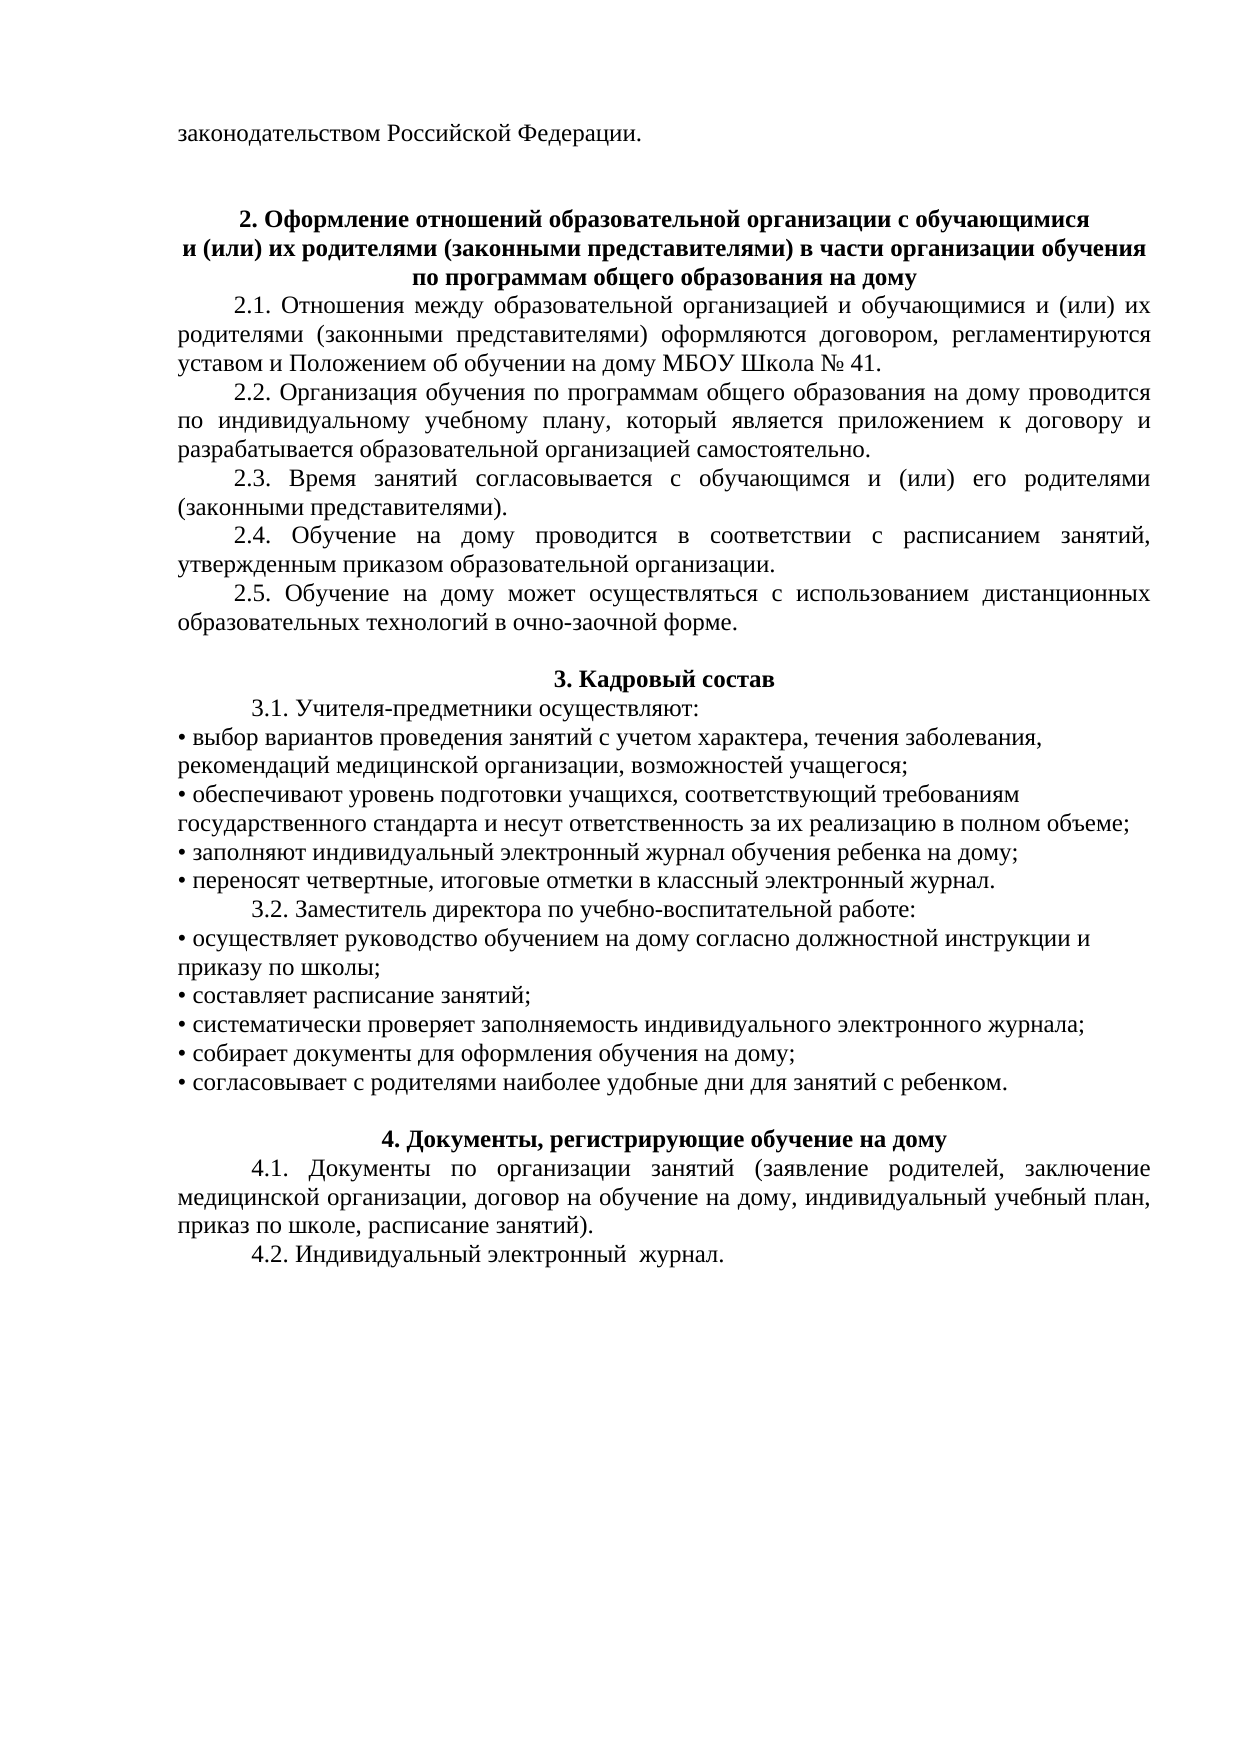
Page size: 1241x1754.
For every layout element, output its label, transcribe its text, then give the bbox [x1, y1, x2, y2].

text • составляет расписание занятий; [177, 981, 1152, 1009]
text • осуществляет руководство обучением на дому согласно должностной инструкции и приказу по школы; [177, 923, 1152, 981]
text 2.2. Организация обучения по программам общего образования на дому проводится по индивидуальному учебному плану, который является приложением к договору и разрабатывается образовательной организацией самостоятельно. [177, 377, 1152, 463]
text 4. Документы, регистрирующие обучение на дому [177, 1124, 1152, 1153]
text • обеспечивают уровень подготовки учащихся, соответствующий требованиям государственного стандарта и несут ответственность за их реализацию в полном объеме; [177, 779, 1152, 837]
text 2.5. Обучение на дому может осуществляться с использованием дистанционных образовательных технологий в очно-заочной форме. [177, 578, 1152, 636]
text • согласовывает с родителями наиболее удобные дни для занятий с ребенком. [177, 1067, 1152, 1096]
text • заполняют индивидуальный электронный журнал обучения ребенка на дому; [177, 837, 1152, 866]
text 3. Кадровый состав [177, 664, 1152, 693]
text и (или) их родителями (законными представителями) в части организации обучения [177, 233, 1152, 262]
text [177, 118, 1152, 147]
text • переносят четвертные, итоговые отметки в классный электронный журнал. [177, 866, 1152, 894]
text 4.1. Документы по организации занятий (заявление родителей, заключение медицинской организации, договор на обучение на дому, индивидуальный учебный план, приказ по школе, расписание занятий). [177, 1153, 1152, 1239]
text 2.4. Обучение на дому проводится в соответствии с расписанием занятий, утвержденным приказом образовательной организации. [177, 521, 1152, 578]
text по программам общего образования на дому [177, 262, 1152, 291]
text 2.1. Отношения между образовательной организацией и обучающимися и (или) их родителями (законными представителями) оформляются договором, регламентируются уставом и Положением об обучении на дому МБОУ Школа № 41. [177, 291, 1152, 377]
text • выбор вариантов проведения занятий с учетом характера, течения заболевания, рекомендаций медицинской организации, возможностей учащегося; [177, 722, 1152, 779]
text 3.2. Заместитель директора по учебно-воспитательной работе: [177, 894, 1152, 923]
text 2. Оформление отношений образовательной организации с обучающимися [177, 204, 1152, 233]
text 3.1. Учителя-предметники осуществляют: [177, 693, 1152, 722]
text 4.2. Индивидуальный электронный журнал. [177, 1239, 1152, 1268]
text • систематически проверяет заполняемость индивидуального электронного журнала; [177, 1009, 1152, 1038]
text 2.3. Время занятий согласовывается с обучающимся и (или) его родителями (законными представителями). [177, 463, 1152, 521]
text • собирает документы для оформления обучения на дому; [177, 1038, 1152, 1067]
